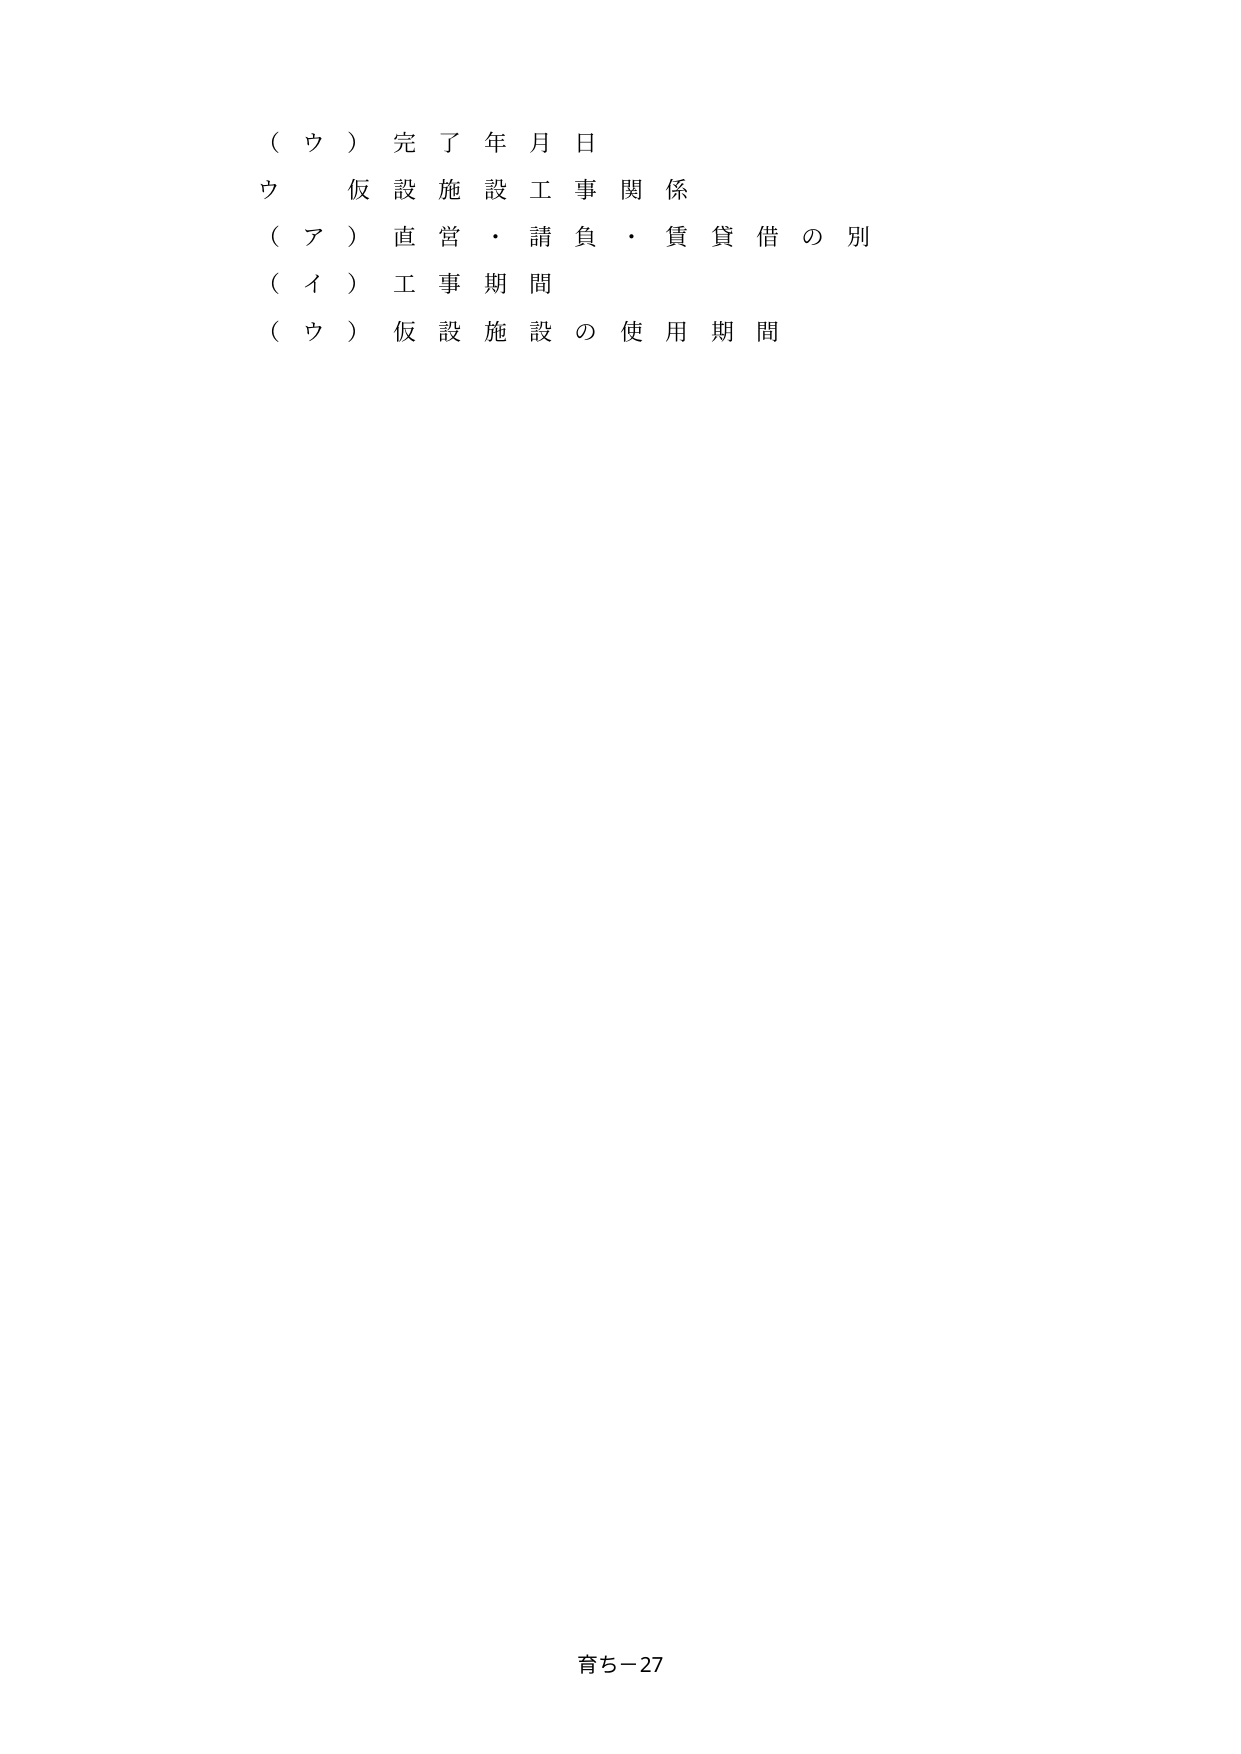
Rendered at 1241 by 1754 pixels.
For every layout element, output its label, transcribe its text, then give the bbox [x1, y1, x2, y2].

text （ウ）完了年月日 [144, 118, 1049, 165]
text （ウ）仮設施設の使用期間 [144, 307, 1049, 354]
text （ア）直営・請負・賃貸借の別 [144, 212, 1049, 259]
text ウ 仮設施設工事関係 [144, 165, 1049, 212]
text （イ）工事期間 [144, 259, 1049, 307]
